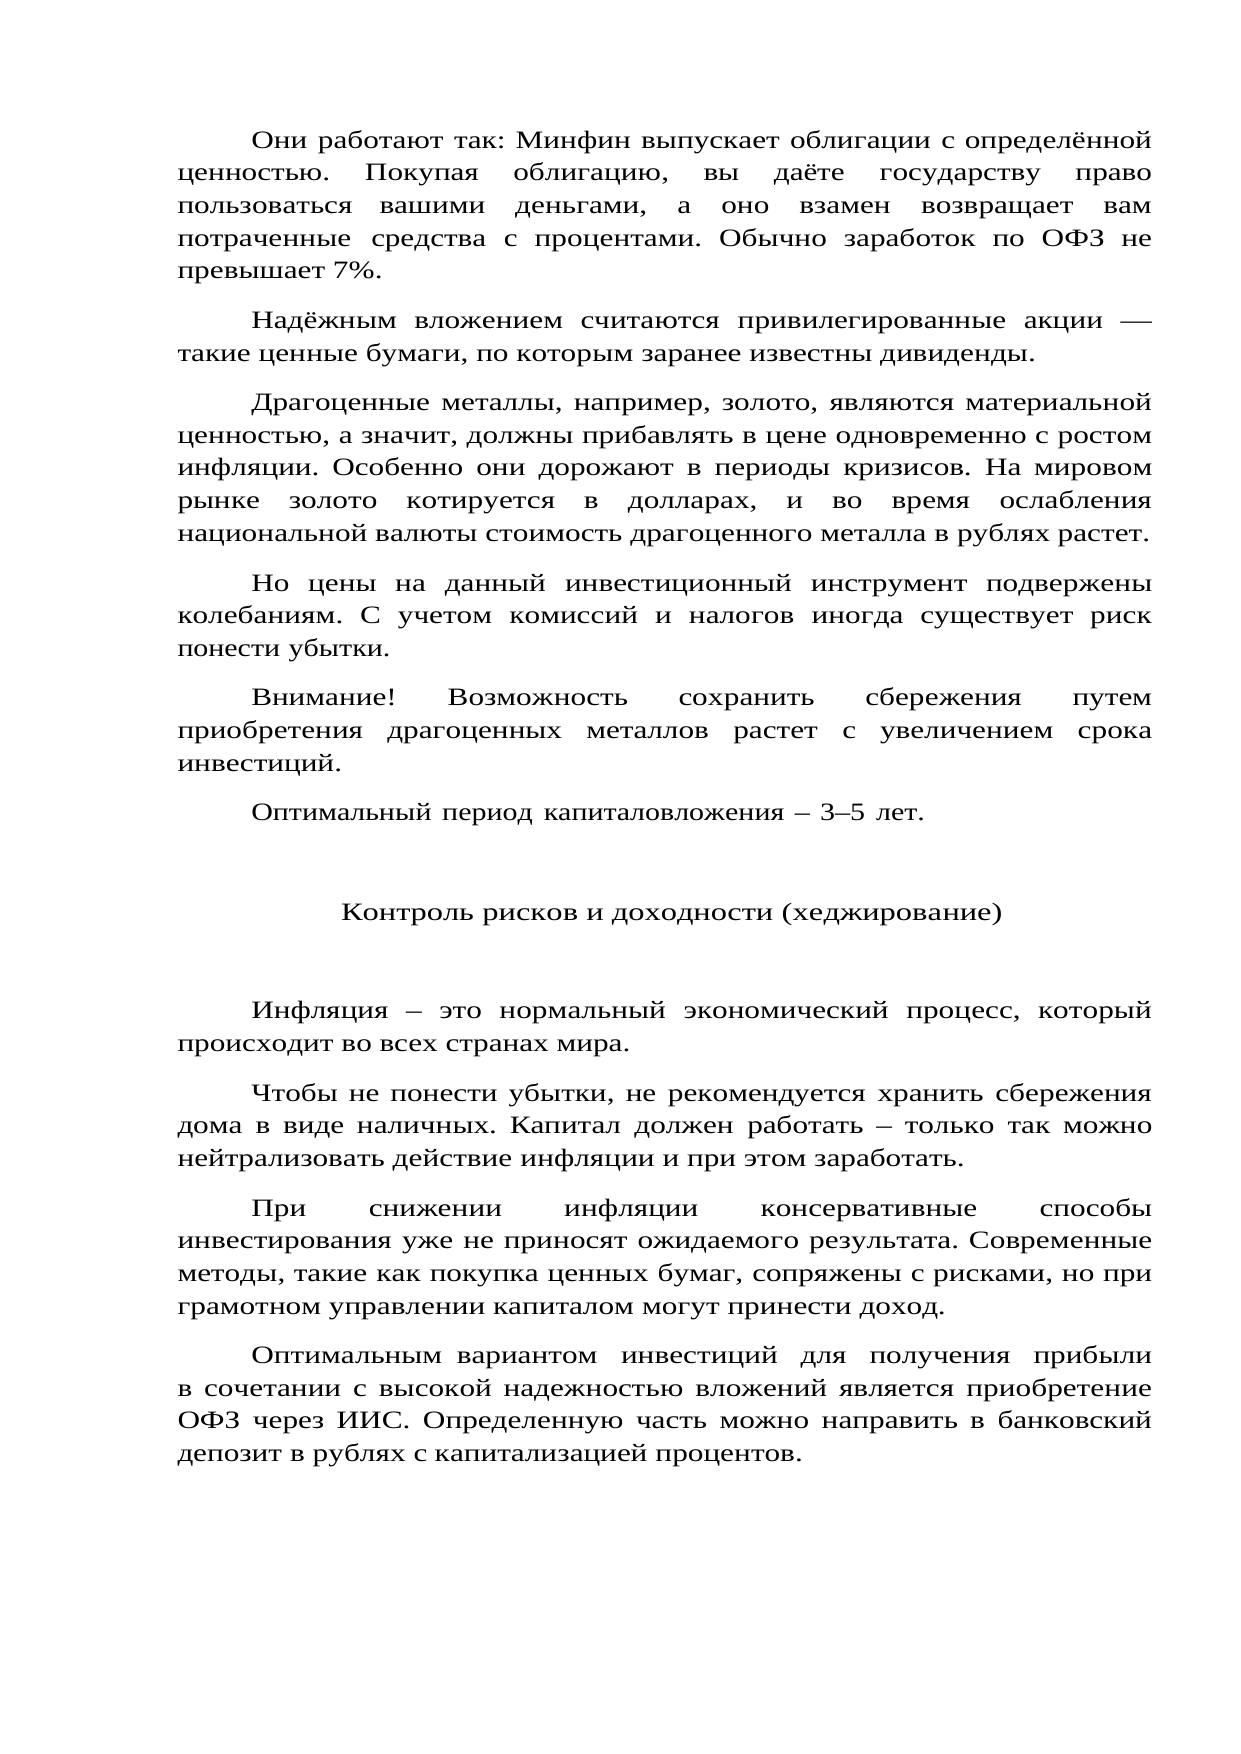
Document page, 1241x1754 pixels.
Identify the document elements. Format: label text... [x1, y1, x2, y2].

text Оптимальным вариантом инвестиций для получения прибыли в сочетании с высокой надежностью вложений является приобретение ОФЗ через ИИС. Определенную часть можно направить в банковский депозит в рублях с капитализацией процентов. [177, 1340, 1152, 1467]
text При снижении инфляции консервативные способы инвестирования уже не приносят ожидаемого результата. Современные методы, такие как покупка ценных бумаг, сопряжены с рисками, но при грамотном управлении капиталом могут принести доход. [177, 1193, 1152, 1319]
text Надёжным вложением считаются привилегированные акции — такие ценные бумаги, по которым заранее известны дивиденды. [177, 305, 1152, 366]
text Инфляция – это нормальный экономический процесс, который происходит во всех странах мира. [177, 996, 1152, 1057]
text Драгоценные металлы, например, золото, являются материальной ценностью, а значит, должны прибавлять в цене одновременно с ростом инфляции. Особенно они дорожают в периоды кризисов. На мировом рынке золото котируется в долларах, и во время ослабления национальной валюты стоимость драгоценного металла в рублях растет. [177, 387, 1152, 547]
text Они работают так: Минфин выпускает облигации с определённой ценностью. Покупая облигацию, вы даёте государству право пользоваться вашими деньгами, а оно взамен возвращает вам потраченные средства с процентами. Обычно заработок по ОФЗ не превышает 7%. [177, 125, 1152, 284]
text Но цены на данный инвестиционный инструмент подвержены колебаниям. С учетом комиссий и налогов иногда существует риск понести убытки. [177, 568, 1152, 662]
text Оптимальный период капиталовложения – 3–5 лет. [251, 797, 1163, 826]
text Контроль рисков и доходности (хеджирование) [341, 897, 1163, 925]
text Внимание! Возможность сохранить сбережения путем приобретения драгоценных металлов растет с увеличением срока инвестиций. [177, 682, 1152, 777]
text Чтобы не понести убытки, не рекомендуется хранить сбережения дома в виде наличных. Капитал должен работать – только так можно нейтрализовать действие инфляции и при этом заработать. [177, 1078, 1152, 1172]
